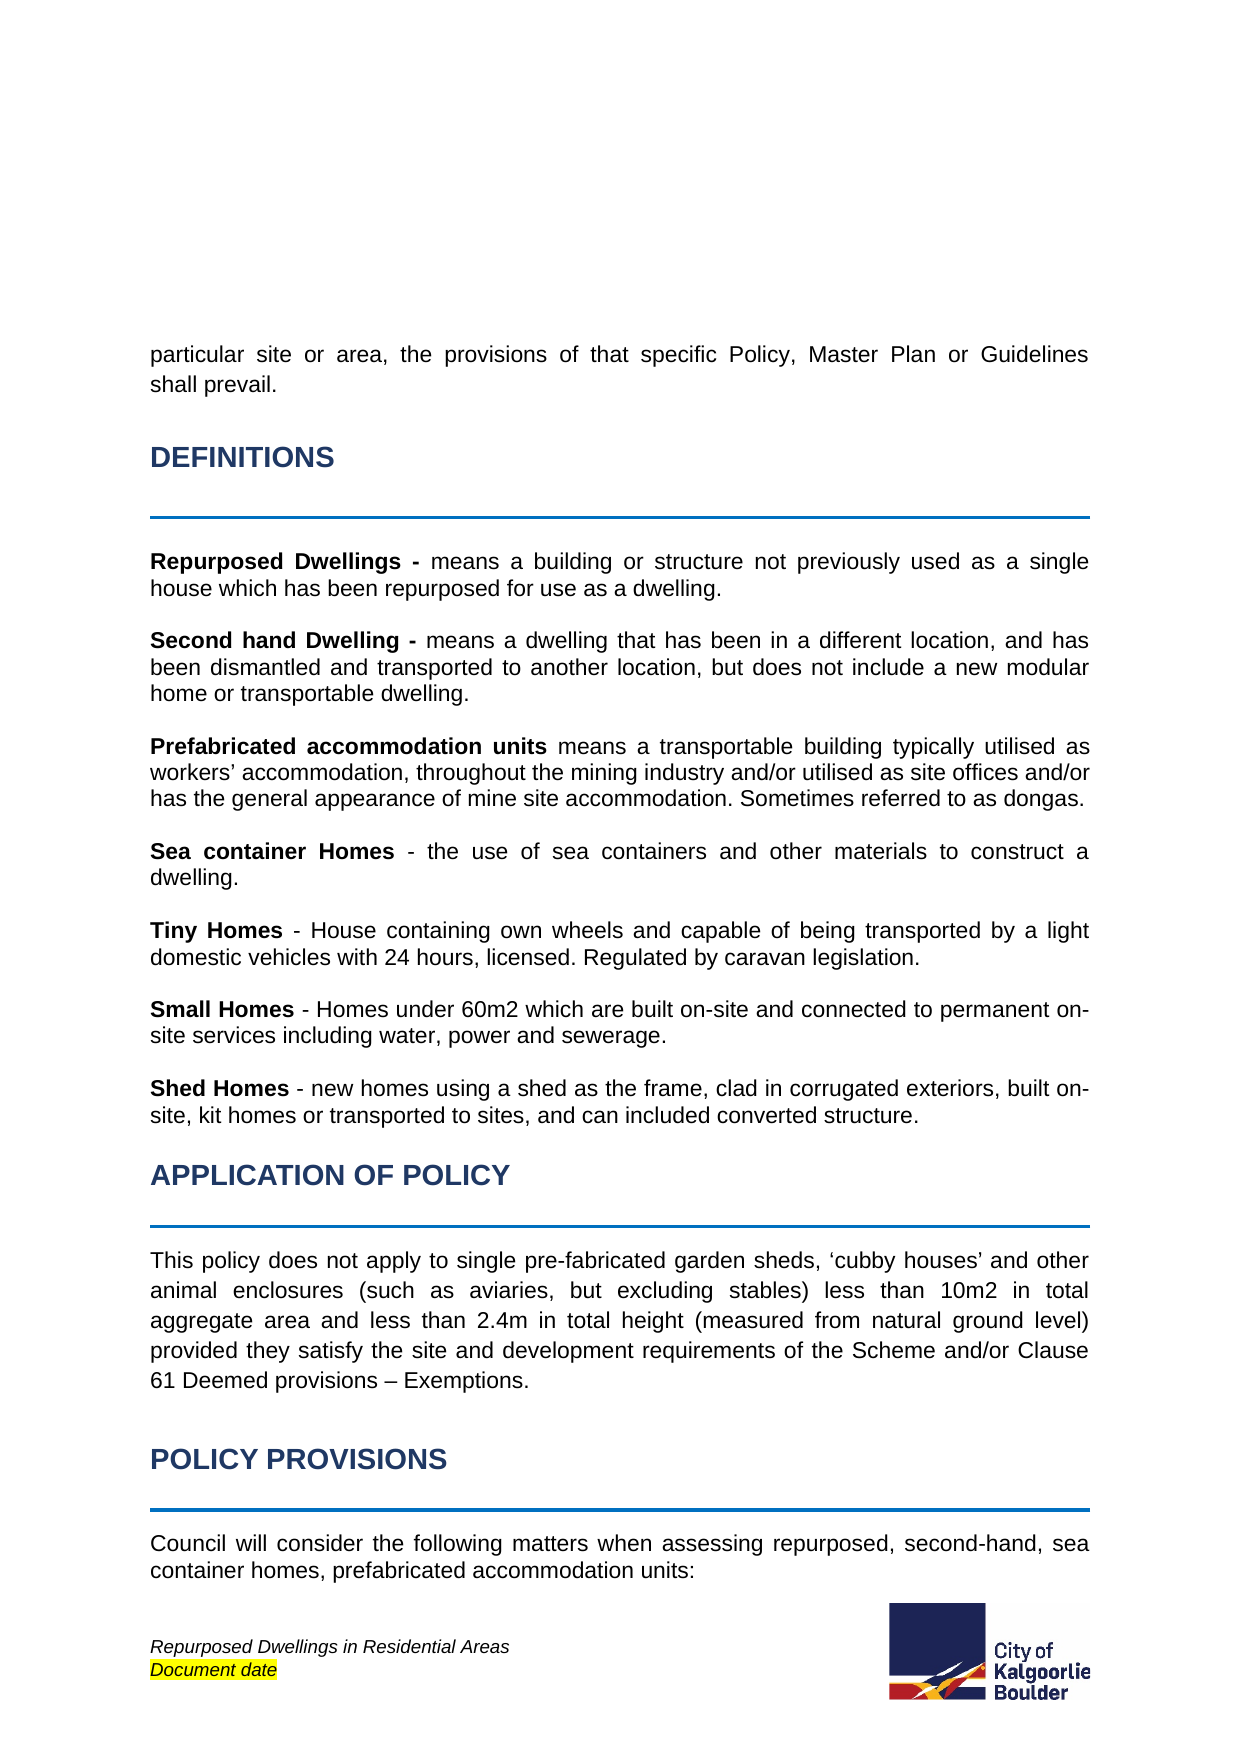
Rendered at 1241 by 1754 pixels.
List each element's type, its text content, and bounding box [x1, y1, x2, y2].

list Prefabricated accommodation units means a transportable building typically utilised as workers’ accommodation, throughout the mining industry and/or utilised as site offices and/or has the general appearance of mine site accommodation. Sometimes referred to as dongas. [150, 733, 1090, 812]
subtitle APPLICATION OF POLICY [150, 1158, 1090, 1192]
subtitle DEFINITIONS [150, 440, 1090, 474]
list Repurposed Dwellings - means a building or structure not previously used as a single house which has been repurposed for use as a dwelling. [150, 548, 1090, 601]
text This policy does not apply to single pre-fabricated garden sheds, ‘cubby houses’ and other animal enclosures (such as aviaries, but excluding stables) less than 10m2 in total aggregate area and less than 2.4m in total height (measured from natural ground level) provided they satisfy the site and development requirements of the Scheme and/or Clause 61 Deemed provisions – Exemptions. [150, 1247, 1090, 1394]
list Second hand Dwelling - means a dwelling that has been in a different location, and has been dismantled and transported to another location, but does not include a new modular home or transportable dwelling. [150, 627, 1090, 706]
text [150, 341, 1090, 398]
list Shed Homes - new homes using a shed as the frame, clad in corrugated exteriors, built on-site, kit homes or transported to sites, and can included converted structure. [150, 1075, 1090, 1128]
picture [889, 1603, 1091, 1700]
list Small Homes - Homes under 60m2 which are built on-site and connected to permanent on-site services including water, power and sewerage. [150, 996, 1090, 1049]
list Tiny Homes - House containing own wheels and capable of being transported by a light domestic vehicles with 24 hours, licensed. Regulated by caravan legislation. [150, 917, 1090, 970]
text Council will consider the following matters when assessing repurposed, second-hand, sea container homes, prefabricated accommodation units: [150, 1530, 1090, 1583]
subtitle POLICY PROVISIONS [150, 1442, 1090, 1476]
list Sea container Homes - the use of sea containers and other materials to construct a dwelling. [150, 838, 1090, 891]
